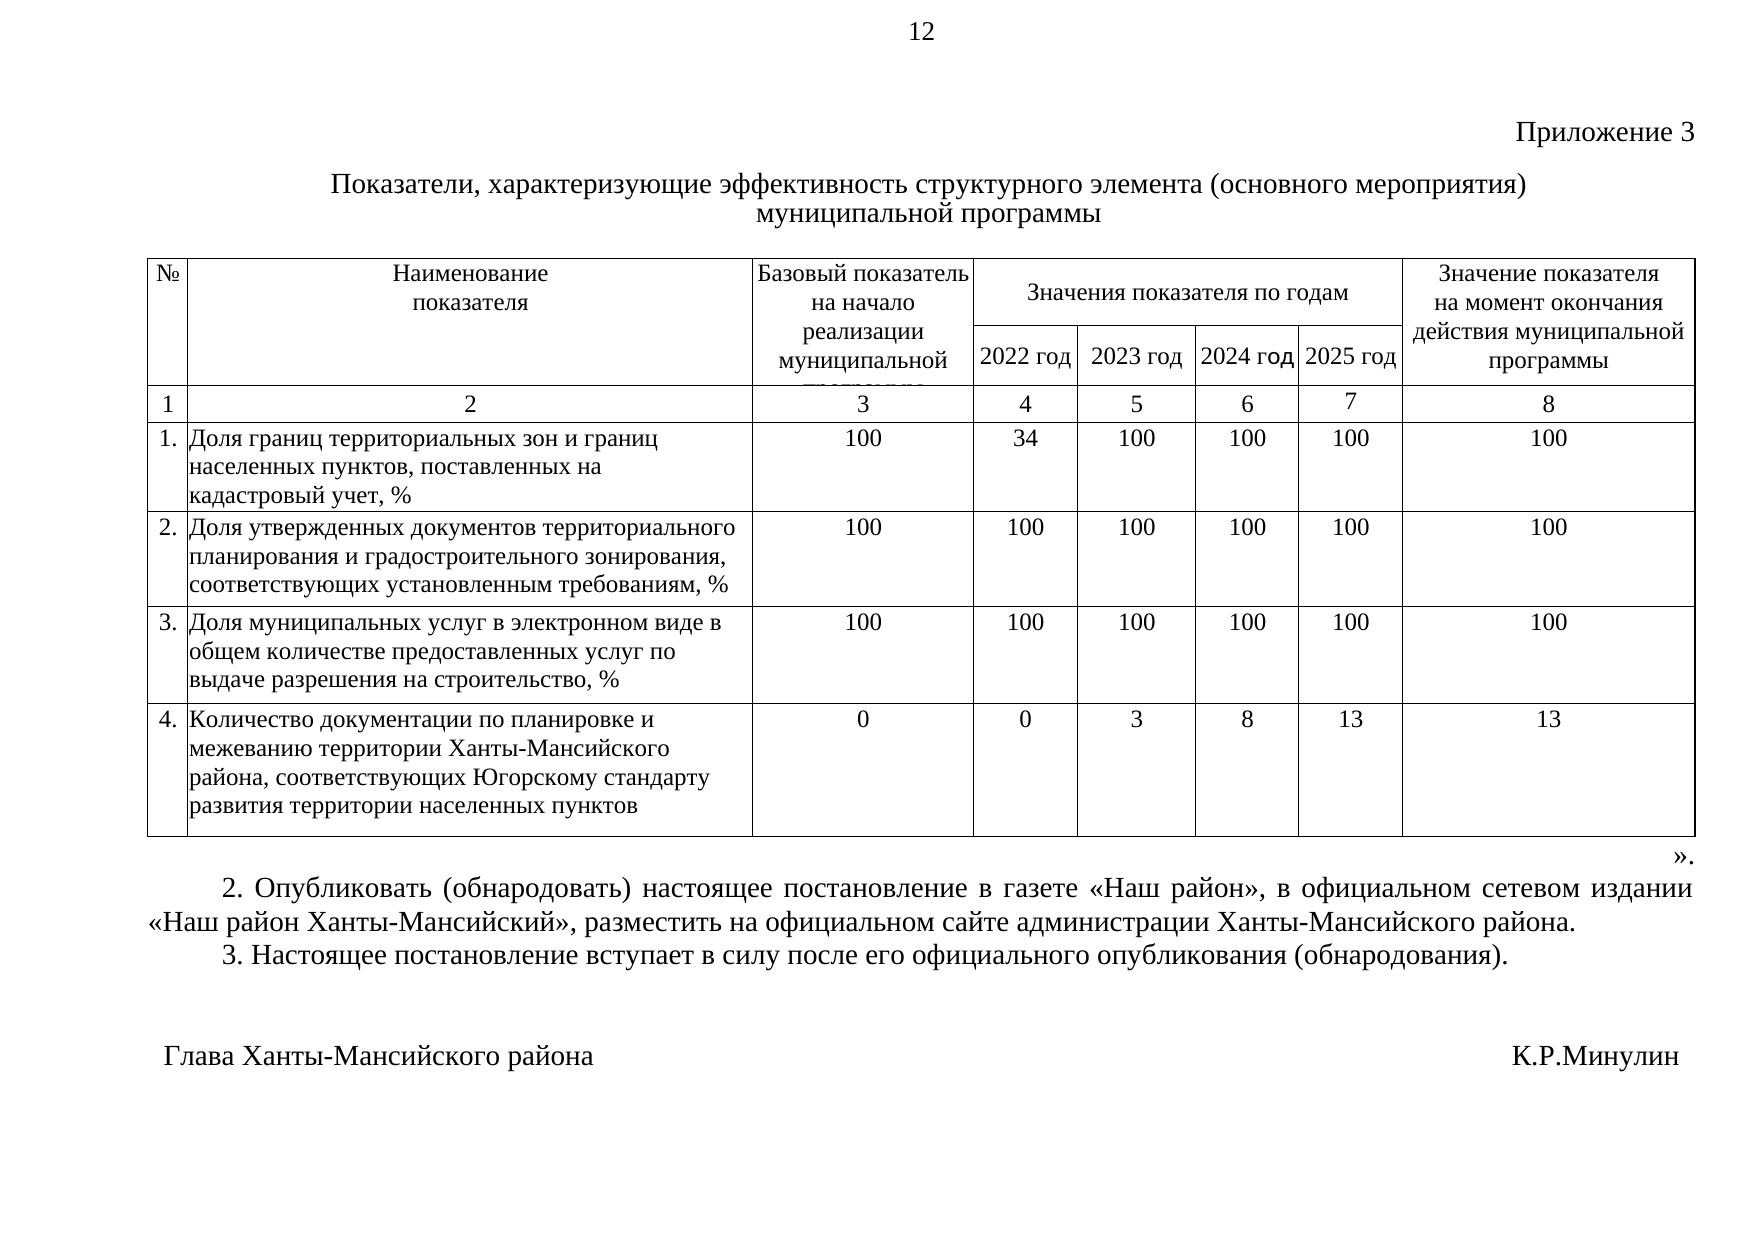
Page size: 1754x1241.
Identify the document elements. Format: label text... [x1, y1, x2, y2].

table_cell 4 [974, 386, 1077, 422]
table_cell 0 [974, 704, 1077, 836]
table_cell 100 [1078, 607, 1195, 703]
table_cell 7 [1299, 386, 1402, 422]
table_cell 2025 год [1299, 326, 1402, 385]
table_cell Доля границ территориальных зон и границ населенных пунктов, поставленных на кадастровый учет, % [188, 423, 752, 511]
table_cell 100 [1078, 423, 1195, 511]
table_cell 0 [753, 704, 973, 836]
table_cell 100 [1299, 607, 1402, 703]
table_cell 2 [188, 386, 752, 422]
table_cell 100 [753, 512, 973, 606]
table_cell 100 [974, 512, 1077, 606]
table_cell 3. [148, 607, 187, 703]
text Приложение 3 [1388, 118, 1695, 147]
table_cell 5 [1078, 386, 1195, 422]
table_cell 100 [1299, 423, 1402, 511]
table_cell Доля муниципальных услуг в электронном виде в общем количестве предоставленных услуг по выдаче разрешения на строительство, % [188, 607, 752, 703]
table_cell 100 [1196, 423, 1298, 511]
text Глава Ханты-Мансийского района К.Р.Минулин [148, 1038, 1695, 1072]
table_cell 6 [1196, 386, 1298, 422]
table_cell 100 [1403, 607, 1694, 703]
table_cell 100 [974, 607, 1077, 703]
table_cell 100 [1078, 512, 1195, 606]
table_cell 13 [1403, 704, 1694, 836]
text 2. Опубликовать (обнародовать) настоящее постановление в газете «Наш район», в официальном сетевом издании «Наш район Ханты-Мансийский», разместить на официальном сайте администрации Ханты-Мансийского района. [148, 870, 1695, 937]
table_cell 100 [753, 423, 973, 511]
table_cell 100 [1403, 423, 1694, 511]
table_cell 2024 год [1196, 326, 1298, 385]
table_cell 100 [1196, 607, 1298, 703]
table_header № [148, 259, 187, 385]
table_header Значения показателя по годам [974, 259, 1402, 325]
table_cell 3 [753, 386, 973, 422]
table_cell 2. [148, 512, 187, 606]
table_header Значение показателя на момент окончания действия муниципальной программы [1403, 259, 1694, 385]
table_header Базовый показатель на начало реализации муниципальной программы [753, 259, 973, 385]
table_cell 2022 год [974, 326, 1077, 385]
text муниципальной программы [162, 199, 1695, 228]
table_cell Количество документации по планировке и межеванию территории Ханты-Мансийского района, соответствующих Югорскому стандарту развития территории населенных пунктов [188, 704, 752, 836]
table_cell 2023 год [1078, 326, 1195, 385]
table_cell 13 [1299, 704, 1402, 836]
table_cell 8 [1196, 704, 1298, 836]
table_cell 34 [974, 423, 1077, 511]
table_cell Доля утвержденных документов территориального планирования и градостроительного зонирования, соответствующих установленным требованиям, % [188, 512, 752, 606]
table_cell 4. [148, 704, 187, 836]
table_cell 1 [148, 386, 187, 422]
table_cell 100 [1196, 512, 1298, 606]
table_cell 100 [1403, 512, 1694, 606]
table_cell 1. [148, 423, 187, 511]
text ». [148, 837, 1695, 870]
table_cell 100 [1299, 512, 1402, 606]
text Показатели, характеризующие эффективность структурного элемента (основного мероприятия) [162, 170, 1695, 199]
text 3. Настоящее постановление вступает в силу после его официального опубликования (обнародования). [148, 937, 1695, 971]
table_cell 3 [1078, 704, 1195, 836]
table_cell 100 [753, 607, 973, 703]
table_header Наименование показателя [188, 259, 752, 385]
table_cell 8 [1403, 386, 1694, 422]
